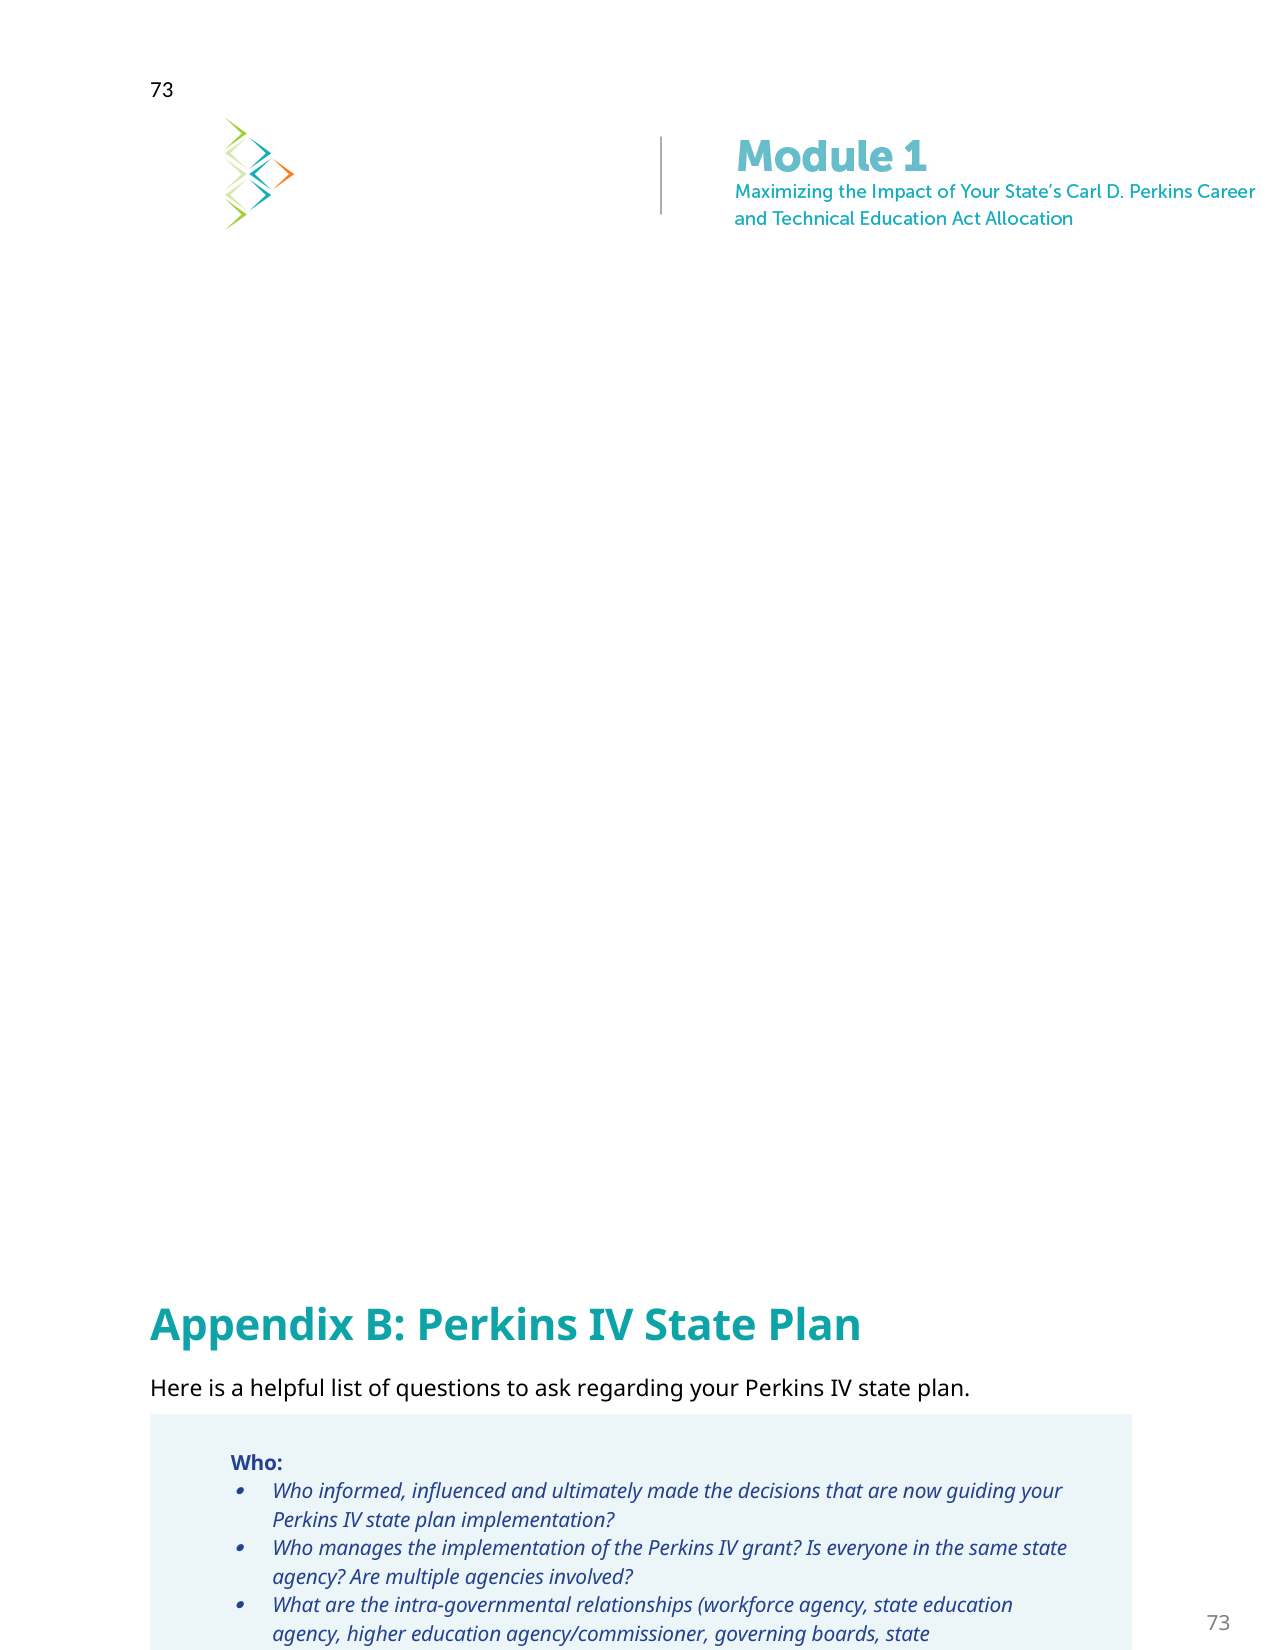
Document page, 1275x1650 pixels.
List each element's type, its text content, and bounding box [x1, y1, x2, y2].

text Here is a helpful list of questions to ask regarding your Perkins IV state plan. [150, 1372, 1125, 1403]
subtitle Appendix B: Perkins IV State Plan [150, 1294, 1125, 1353]
picture [150, 75, 1275, 1276]
